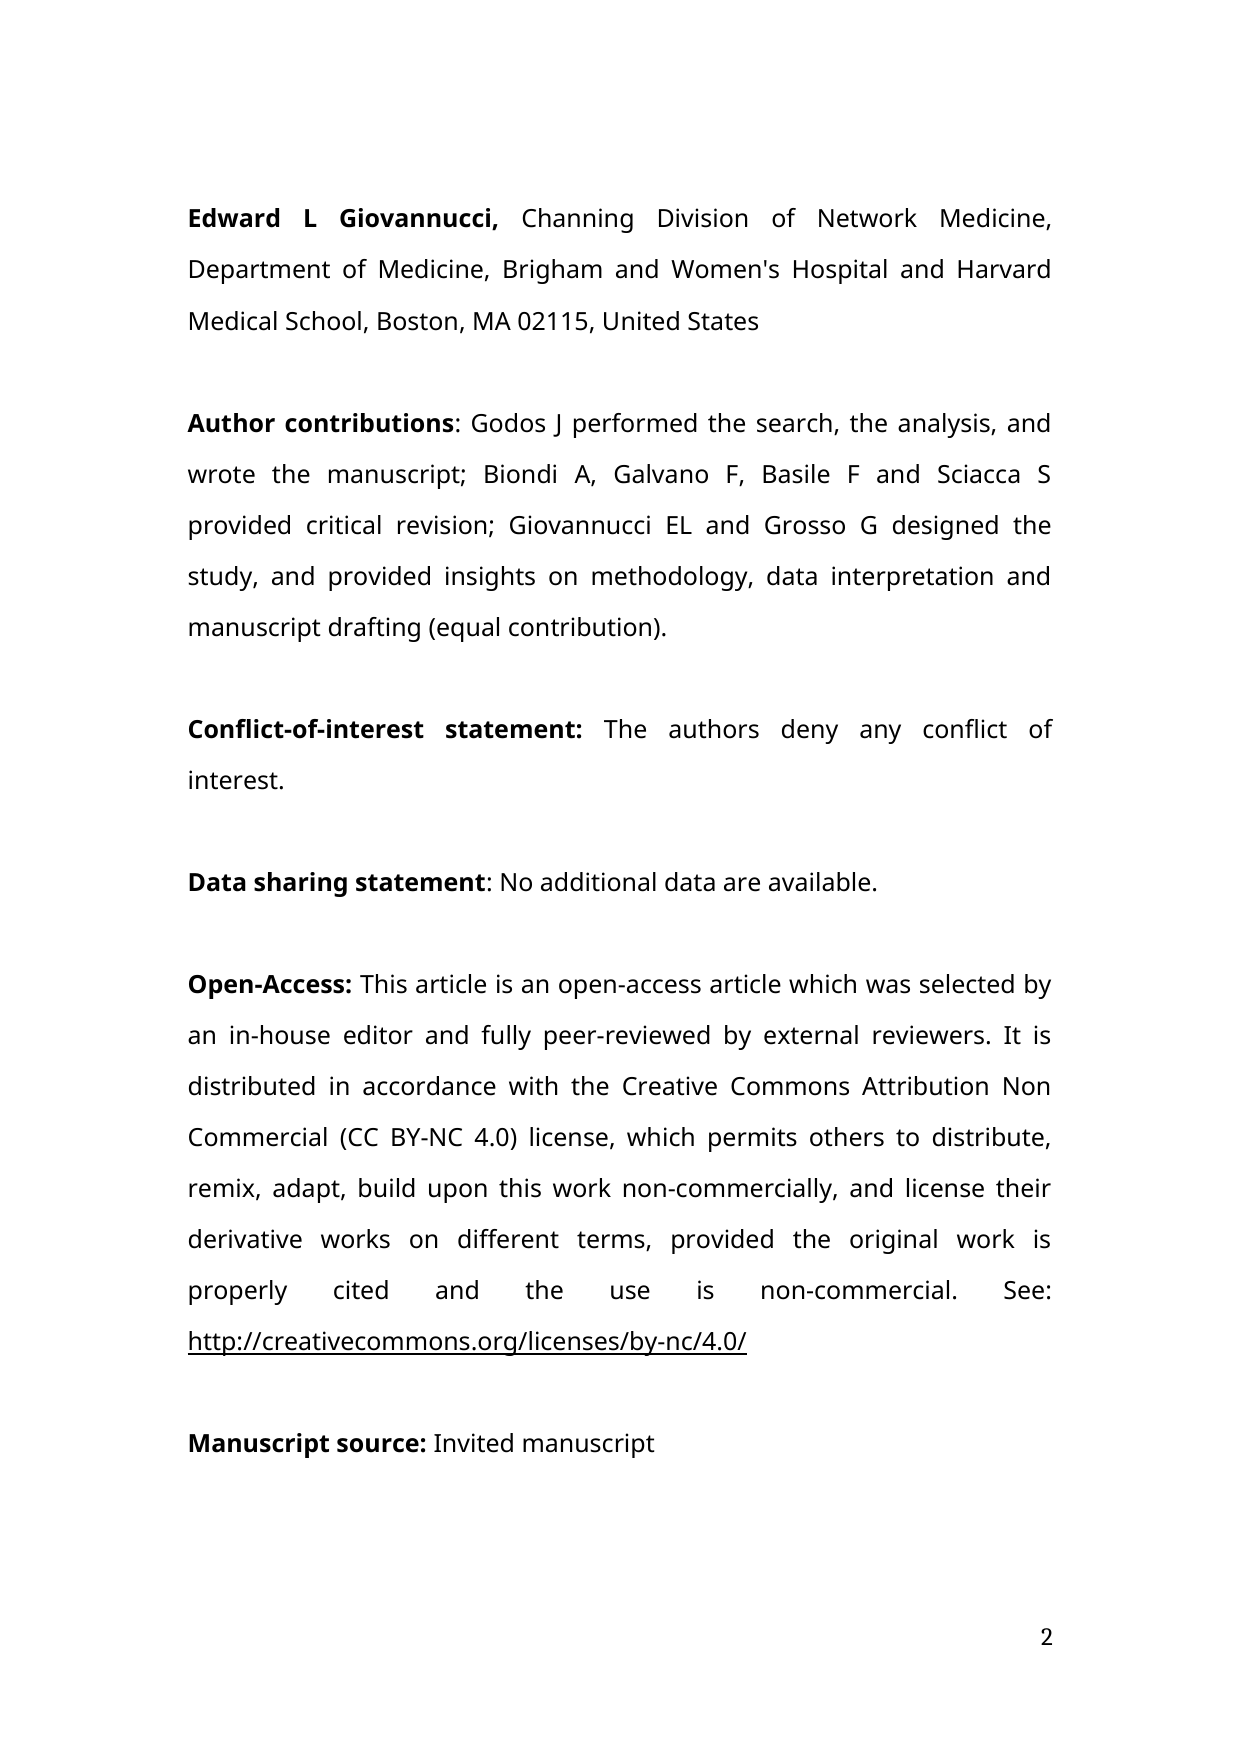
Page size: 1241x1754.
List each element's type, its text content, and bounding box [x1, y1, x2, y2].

text Conflict-of-interest statement: The authors deny any conflict of interest. [187, 711, 1053, 797]
text Author contributions: Godos J performed the search, the analysis, and wrote the manuscript; Biondi A, Galvano F, Basile F and Sciacca S provided critical revision; Giovannucci EL and Grosso G designed the study, and provided insights on methodology, data interpretation and manuscript drafting (equal contribution). [187, 405, 1053, 643]
text Edward L Giovannucci, Channing Division of Network Medicine, Department of Medicine, Brigham and Women's Hospital and Harvard Medical School, Boston, MA 02115, United States [187, 201, 1053, 337]
text Data sharing statement: no additional data are available. [187, 864, 1053, 899]
text Open-Access: This article is an open-access article which was selected by an in-house editor and fully peer-reviewed by external reviewers. It is distributed in accordance with the Creative Commons Attribution Non Commercial (CC BY-NC 4.0) license, which permits others to distribute, remix, adapt, build upon this work non-commercially, and license their derivative works on different terms, provided the original work is properly cited and the use is non-commercial. See: http://creativecommons.org/licenses/by-nc/4.0/ [187, 967, 1053, 1358]
text Manuscript source: Invited manuscript [187, 1426, 1053, 1460]
